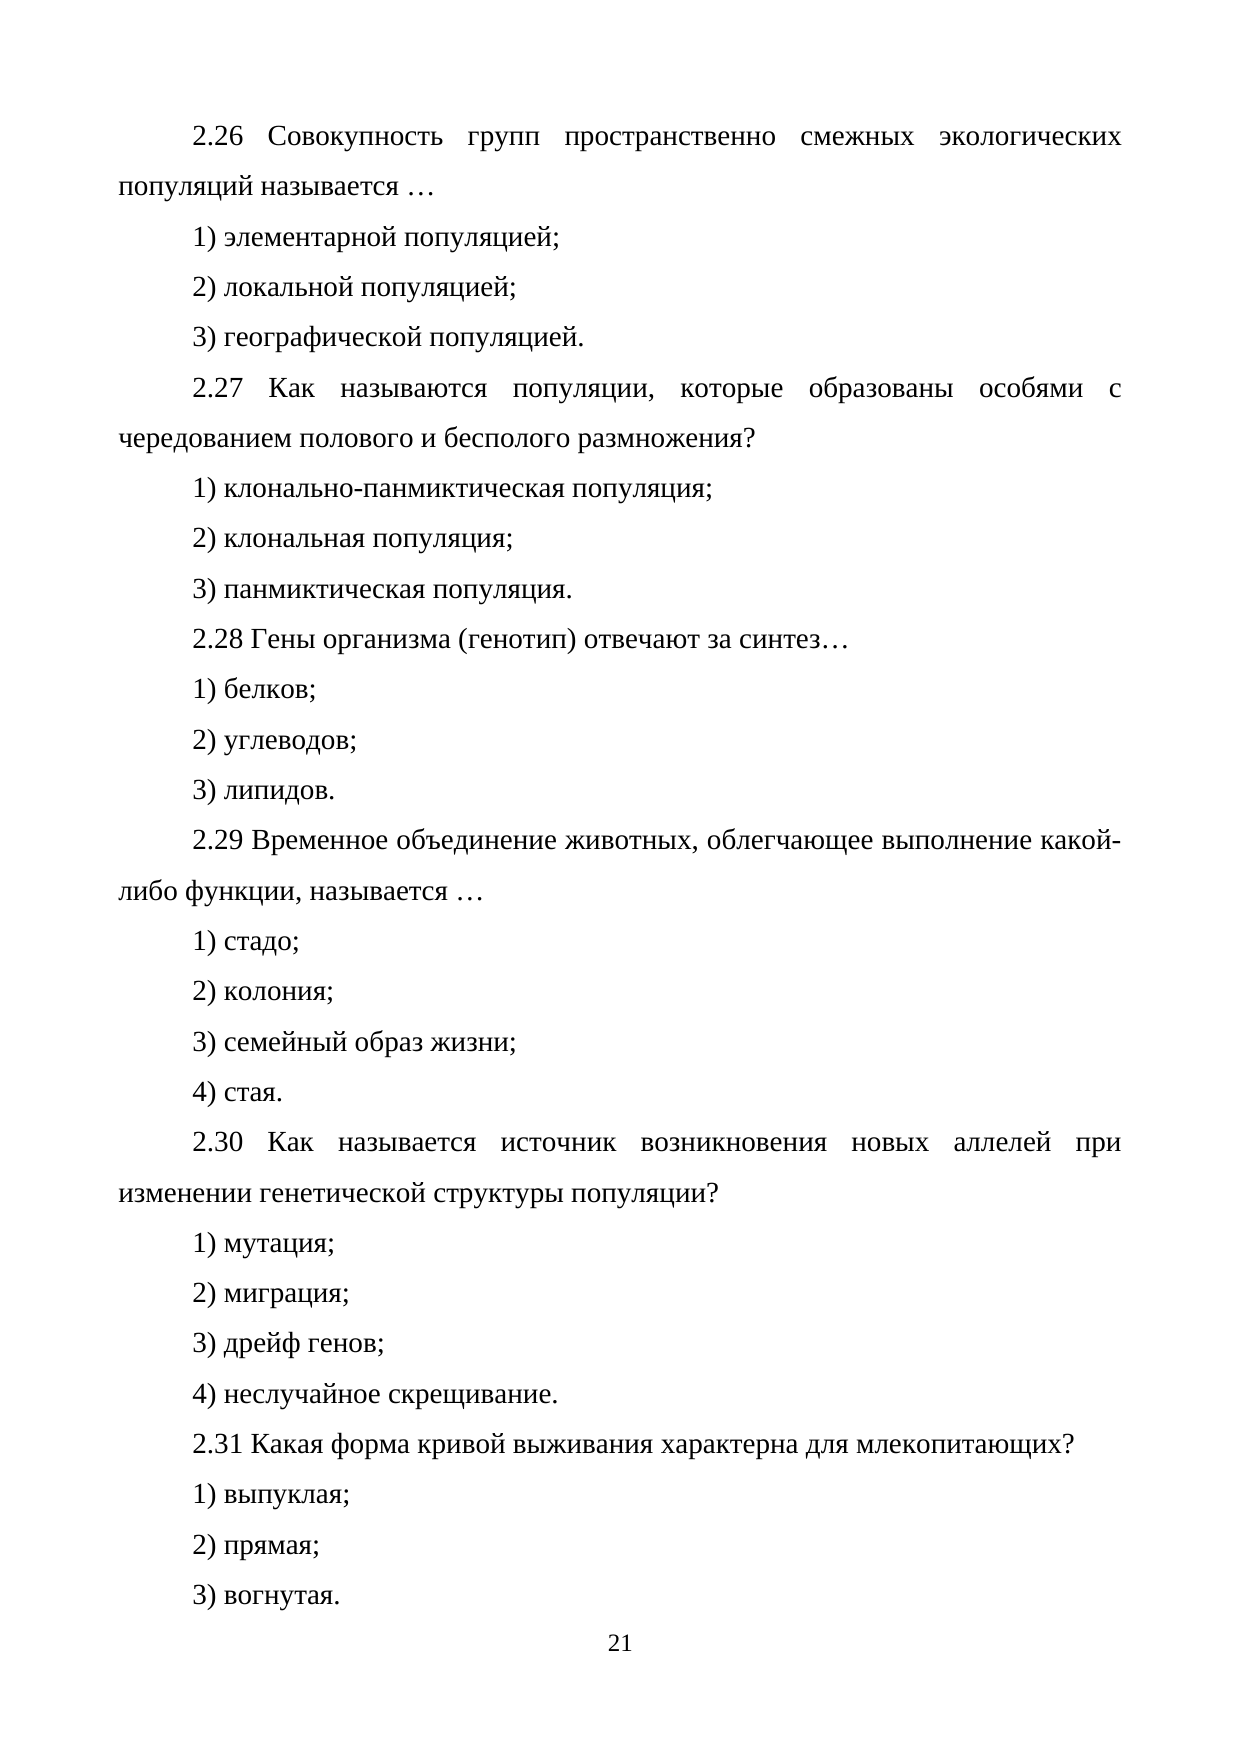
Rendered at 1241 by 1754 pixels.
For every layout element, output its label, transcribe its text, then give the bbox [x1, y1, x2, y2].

text 1) клонально-панмиктическая популяция; [118, 470, 1122, 504]
text 2.26 Совокупность групп пространственно смежных экологических популяций называется … [118, 118, 1122, 202]
text 1) выпуклая; [118, 1477, 1122, 1510]
text 2.30 Как называется источник возникновения новых аллелей при изменении генетической структуры популяции? [118, 1124, 1122, 1208]
text 3) семейный образ жизни; [118, 1024, 1122, 1057]
text 2.31 Какая форма кривой выживания характерна для млекопитающих? [118, 1426, 1122, 1460]
text 1) стадо; [118, 923, 1122, 957]
text 2) миграция; [118, 1275, 1122, 1309]
text 2) колония; [118, 973, 1122, 1007]
text 1) белков; [118, 672, 1122, 705]
text 2) локальной популяцией; [118, 269, 1122, 303]
text 2) прямая; [118, 1527, 1122, 1560]
text 3) панмиктическая популяция. [118, 571, 1122, 604]
text 2.29 Временное объединение животных, облегчающее выполнение какой-либо функции, называется … [118, 822, 1122, 906]
text 3) географической популяцией. [118, 319, 1122, 353]
text 3) вогнутая. [118, 1577, 1122, 1611]
text 2) углеводов; [118, 722, 1122, 755]
text 1) мутация; [118, 1225, 1122, 1258]
text 3) липидов. [118, 772, 1122, 806]
text 2.28 Гены организма (генотип) отвечают за синтез… [118, 621, 1122, 655]
text 2) клональная популяция; [118, 521, 1122, 554]
text 3) дрейф генов; [118, 1326, 1122, 1359]
text 2.27 Как называются популяции, которые образованы особями с чередованием полового и бесполого размножения? [118, 370, 1122, 453]
text 4) стая. [118, 1074, 1122, 1108]
text 1) элементарной популяцией; [118, 219, 1122, 252]
text 4) неслучайное скрещивание. [118, 1376, 1122, 1409]
